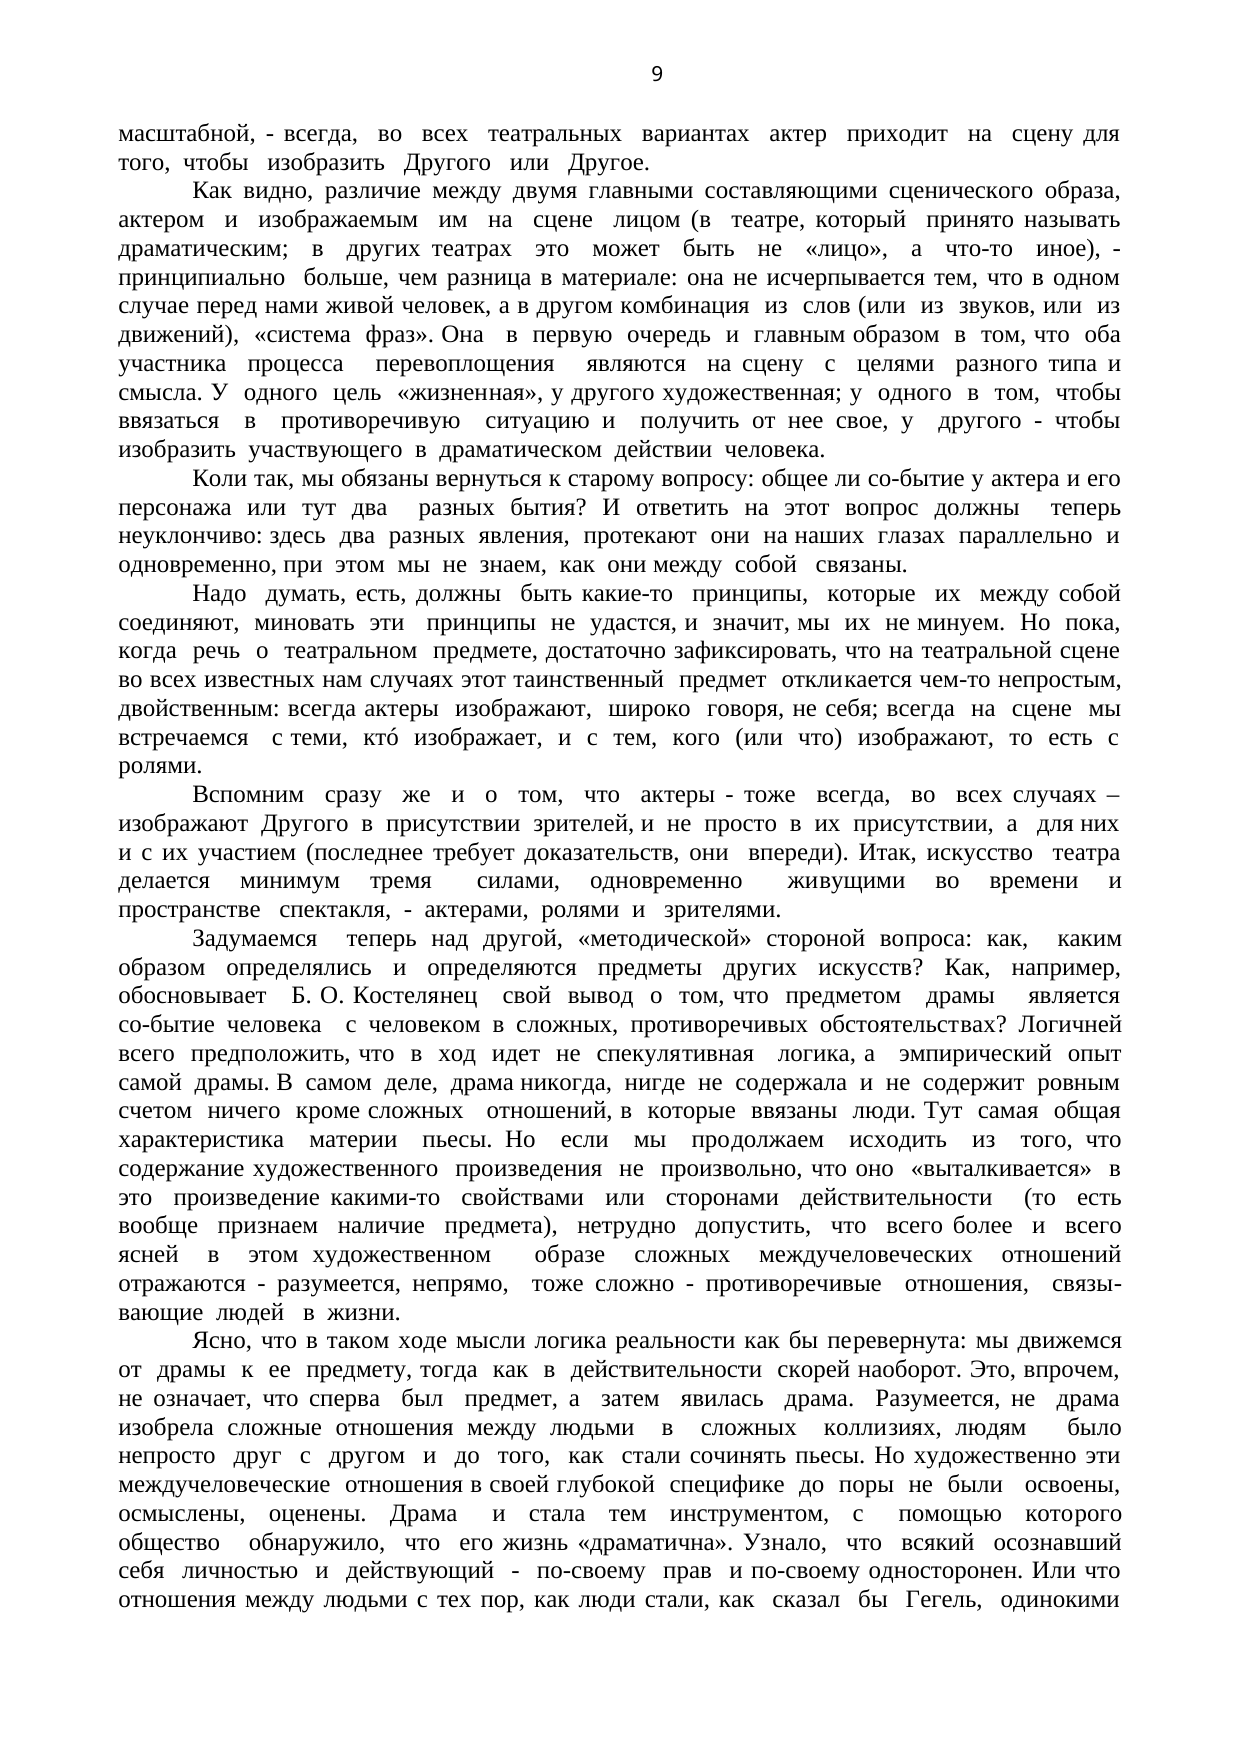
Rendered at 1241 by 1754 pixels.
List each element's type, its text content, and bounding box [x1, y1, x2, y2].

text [118, 118, 1122, 176]
text Надо думать, есть, должны быть какие-то принципы, которые их между собой соединяют, миновать эти принципы не удастся, и значит, мы их не минуем. Но пока, когда речь о театральном предмете, достаточно зафиксировать, что на театральной сцене во всех известных нам случаях этот таинственный предмет откликается чем-то непростым, двойственным: всегда актеры изображают, широко говоря, не себя; всегда на сцене мы встречаемся с теми, ктó изображает, и с тем, кого (или что) изображают, то есть с ролями. [118, 578, 1122, 779]
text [118, 1326, 1122, 1613]
text Вспомним сразу же и о том, что актеры - тоже всегда, во всех случаях – изображают Другого в присутствии зрителей, и не просто в их присутствии, а для них и с их участием (последнее требует доказательств, они впереди). Итак, искусство театра делается минимум тремя силами, одновременно живущими во времени и пространстве спектакля, - актерами, ролями и зрителями. [118, 779, 1122, 923]
text Задумаемся теперь над другой, «методической» стороной вопроса: как, каким образом определялись и определяются предметы других искусств? Как, например, обосновывает Б. О. Костелянец свой вывод о том, что предметом драмы является со-бытие человека с человеком в сложных, противоречивых обстоятельствах? Логичней всего предположить, что в ход идет не спекулятивная логика, а эмпирический опыт самой драмы. В самом деле, драма никогда, нигде не содержала и не содержит ровным счетом ничего кроме сложных отношений, в которые ввязаны люди. Тут самая общая характеристика материи пьесы. Но если мы продолжаем исходить из того, что содержание художественного произведения не произвольно, что оно «выталкивается» в это произведение какими-то свойствами или сторонами действительности (то есть вообще признаем наличие предмета), нетрудно допустить, что всего более и всего ясней в этом художественном образе сложных междучеловеческих отношений отражаются - разумеется, непрямо, тоже сложно - противоречивые отношения, связывающие людей в жизни. [118, 923, 1122, 1326]
text Как видно, различие между двумя главными составляющими сценического образа, актером и изображаемым им на сцене лицом (в театре, который принято называть драматическим; в других театрах это может быть не «лицо», а что-то иное), - принципиально больше, чем разница в материале: она не исчерпывается тем, что в одном случае перед нами живой человек, а в другом комбинация из слов (или из звуков, или из движений), «система фраз». Она в первую очередь и главным образом в том, что оба участника процесса перевоплощения являются на сцену с целями разного типа и смысла. У одного цель «жизненная», у другого художественная; у одного в том, чтобы ввязаться в противоречивую ситуацию и получить от нее свое, у другого - чтобы изобразить участвующего в драматическом действии человека. [118, 176, 1122, 463]
text Коли так, мы обязаны вернуться к старому вопросу: общее ли со-бытие у актера и его персонажа или тут два разных бытия? И ответить на этот вопрос должны теперь неуклончиво: здесь два разных явления, протекают они на наших глазах параллельно и одновременно, при этом мы не знаем, как они между собой связаны. [118, 463, 1122, 578]
